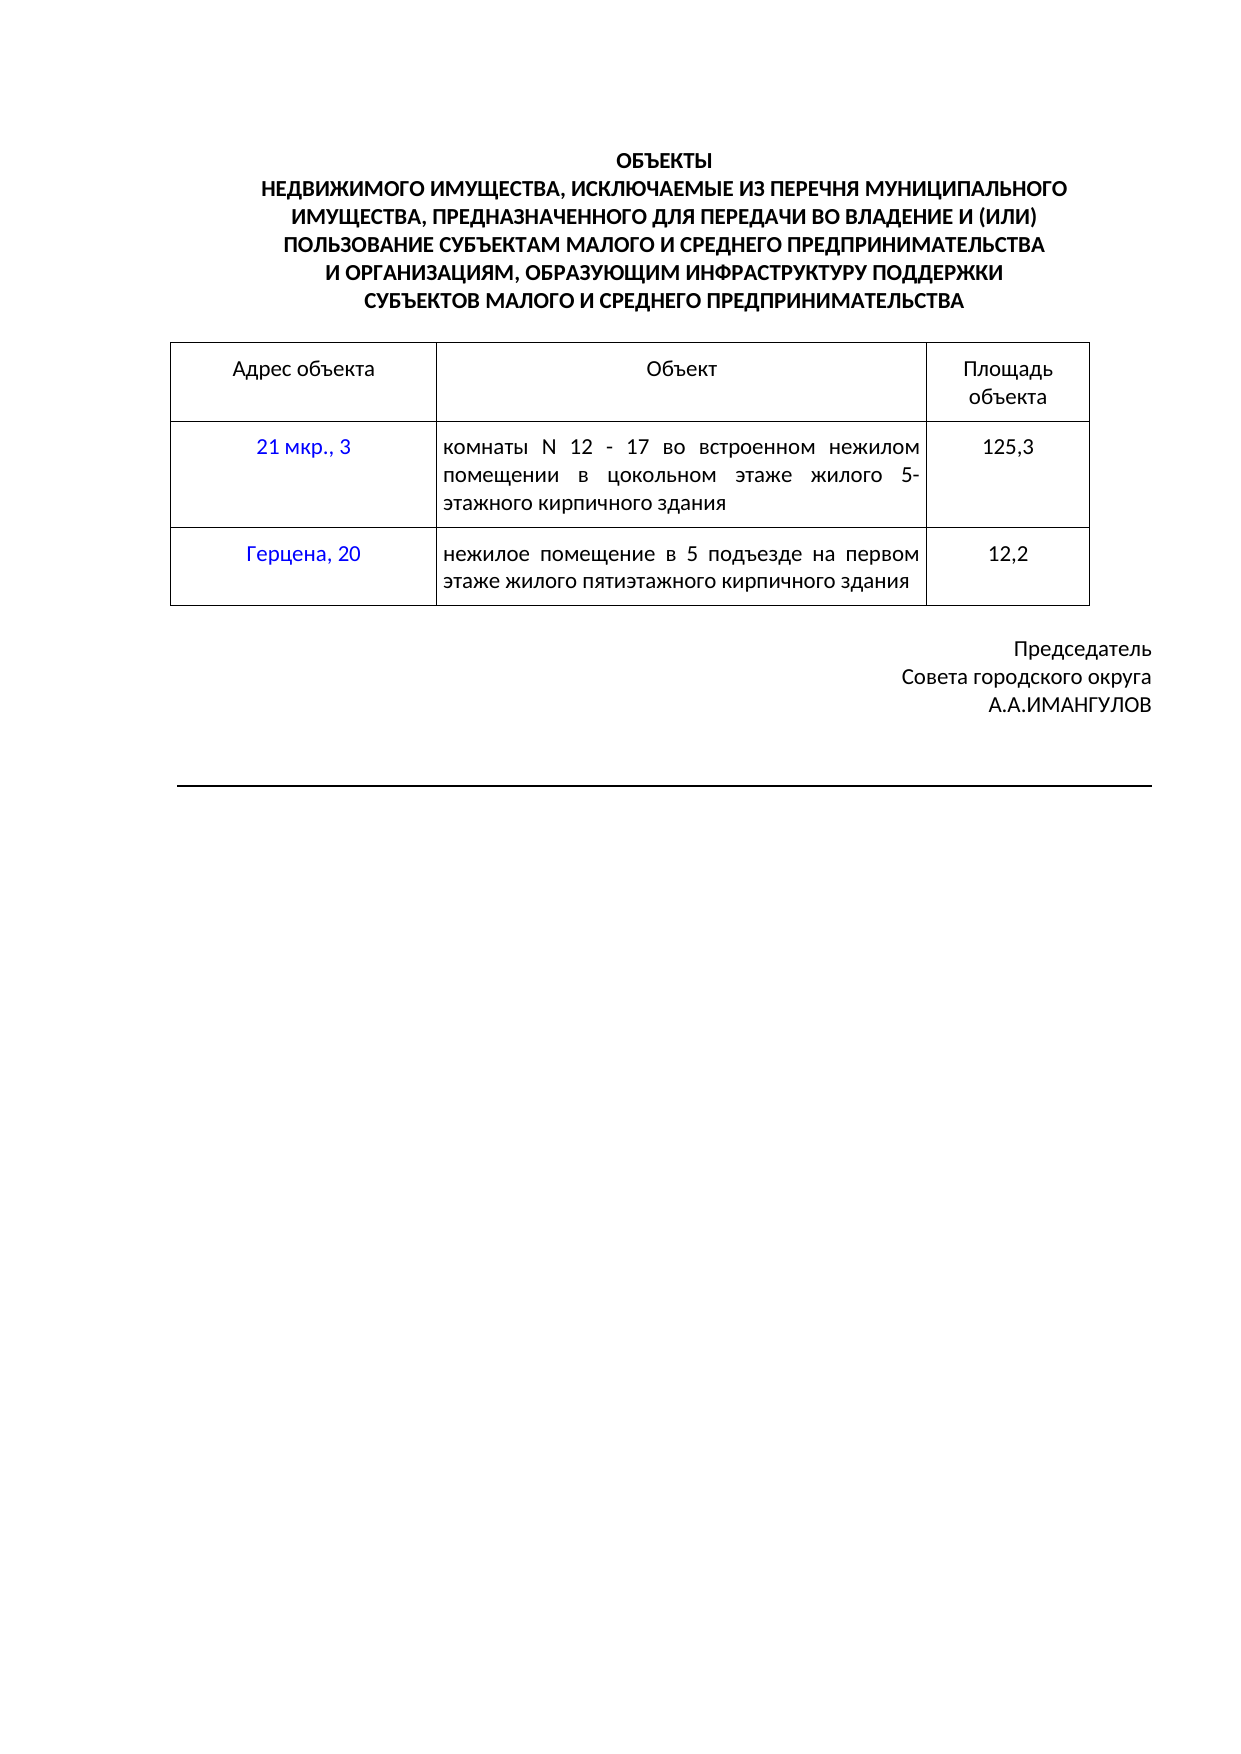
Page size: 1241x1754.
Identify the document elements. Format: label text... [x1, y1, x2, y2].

title И ОРГАНИЗАЦИЯМ, ОБРАЗУЮЩИМ ИНФРАСТРУКТУРУ ПОДДЕРЖКИ [177, 258, 1152, 286]
title ОБЪЕКТЫ [177, 146, 1152, 174]
table_header Объект [437, 343, 926, 421]
table_header Адрес объекта [171, 343, 436, 421]
table_cell Герцена, 20 [171, 528, 436, 605]
table_cell комнаты N 12 - 17 во встроенном нежилом помещении в цокольном этаже жилого 5-этажного кирпичного здания [437, 422, 926, 527]
table_header Площадь объекта [927, 343, 1089, 421]
title ИМУЩЕСТВА, ПРЕДНАЗНАЧЕННОГО ДЛЯ ПЕРЕДАЧИ ВО ВЛАДЕНИЕ И (ИЛИ) [177, 202, 1152, 230]
table_cell 12,2 [927, 528, 1089, 605]
text Совета городского округа [177, 662, 1152, 690]
title НЕДВИЖИМОГО ИМУЩЕСТВА, ИСКЛЮЧАЕМЫЕ ИЗ ПЕРЕЧНЯ МУНИЦИПАЛЬНОГО [177, 174, 1152, 202]
table_cell 21 мкр., 3 [171, 422, 436, 527]
title ПОЛЬЗОВАНИЕ СУБЪЕКТАМ МАЛОГО И СРЕДНЕГО ПРЕДПРИНИМАТЕЛЬСТВА [177, 230, 1152, 258]
text Председатель [177, 634, 1152, 662]
table_cell нежилое помещение в 5 подъезде на первом этаже жилого пятиэтажного кирпичного здания [437, 528, 926, 605]
table_cell 125,3 [927, 422, 1089, 527]
text А.А.ИМАНГУЛОВ [177, 690, 1152, 718]
title СУБЪЕКТОВ МАЛОГО И СРЕДНЕГО ПРЕДПРИНИМАТЕЛЬСТВА [177, 286, 1152, 314]
